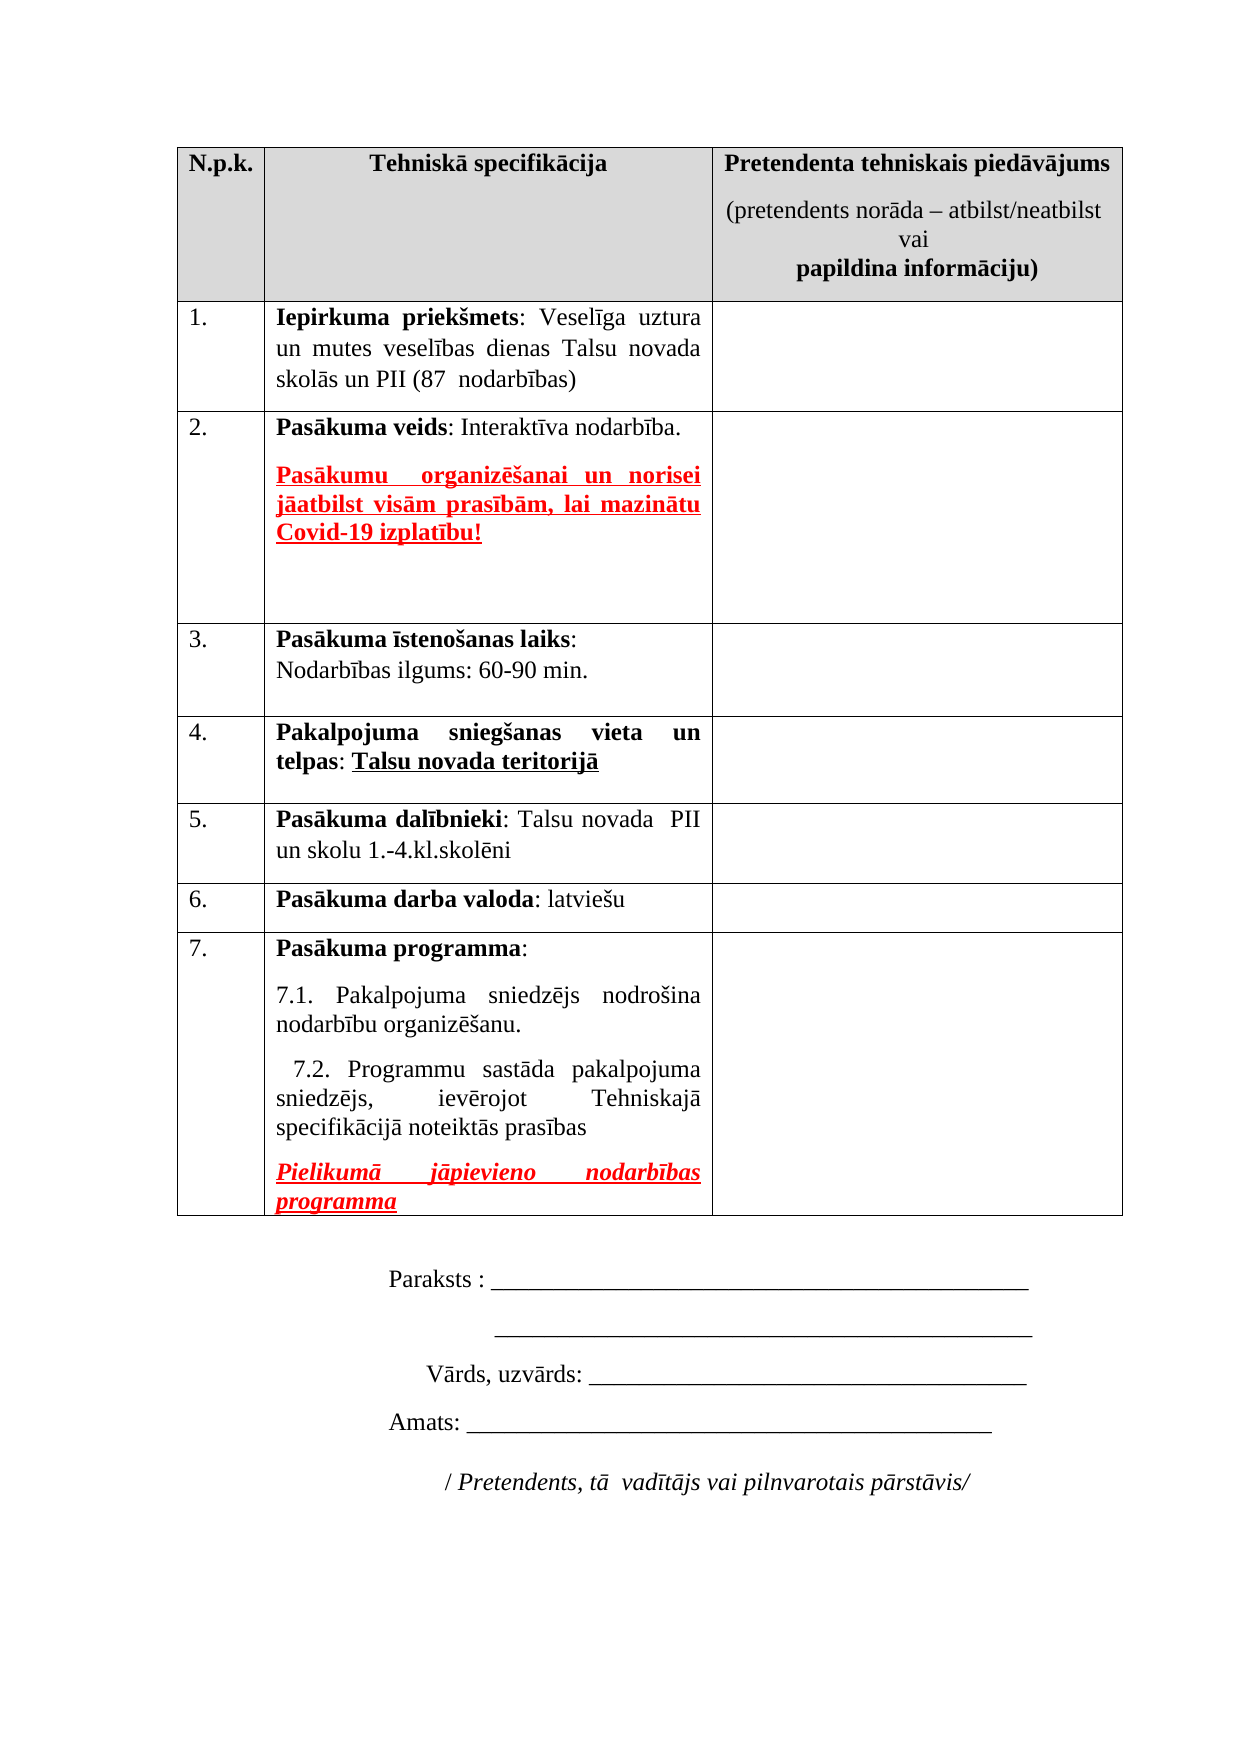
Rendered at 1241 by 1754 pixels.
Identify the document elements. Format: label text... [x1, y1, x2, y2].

text Amats: __________________________________________ [388, 1407, 1122, 1436]
table_cell 7. [178, 933, 264, 1215]
text Paraksts : ___________________________________________ [388, 1264, 1122, 1292]
text ___________________________________________ [388, 1311, 1122, 1340]
table_cell [713, 933, 1122, 1215]
table_cell Pasākuma darba valoda: latviešu [265, 884, 712, 932]
table_cell Pasākuma īstenošanas laiks: Nodarbības ilgums: 60-90 min. [265, 624, 712, 716]
table_header Pretendenta tehniskais piedāvājums (pretendents norāda – atbilst/neatbilst vai papildina informāciju) [713, 148, 1122, 301]
table_cell [713, 624, 1122, 716]
table_cell 1. [178, 302, 264, 411]
table_header Tehniskā specifikācija [265, 148, 712, 301]
table_cell Pasākuma programma: 7.1. Pakalpojuma sniedzējs nodrošina nodarbību organizēšanu. 7.2. Programmu sastāda pakalpojuma sniedzējs, ievērojot Tehniskajā specifikācijā noteiktās prasības Pielikumā jāpievieno nodarbības programma [265, 933, 712, 1215]
table_cell [713, 717, 1122, 803]
table_cell Pakalpojuma sniegšanas vieta un telpas: Talsu novada teritorijā [265, 717, 712, 803]
table_cell 3. [178, 624, 264, 716]
table_cell 4. [178, 717, 264, 803]
table_header N.p.k. [178, 148, 264, 301]
table_cell [713, 804, 1122, 883]
table_cell Iepirkuma priekšmets: Veselīga uztura un mutes veselības dienas Talsu novada skolās un PII (87 nodarbības) [265, 302, 712, 411]
table_cell Pasākuma veids: Interaktīva nodarbība. Pasākumu organizēšanai un norisei jāatbilst visām prasībām, lai mazinātu Covid-19 izplatību! [265, 412, 712, 623]
table_cell Pasākuma dalībnieki: Talsu novada PII un skolu 1.-4.kl.skolēni [265, 804, 712, 883]
table_cell [713, 302, 1122, 411]
table_cell [713, 412, 1122, 623]
table_cell 6. [178, 884, 264, 932]
table_cell [713, 884, 1122, 932]
text Vārds, uzvārds: ___________________________________ [388, 1359, 1122, 1388]
table_cell 5. [178, 804, 264, 883]
text / Pretendents, tā vadītājs vai pilnvarotais pārstāvis/ [388, 1467, 1122, 1495]
table_cell 2. [178, 412, 264, 623]
